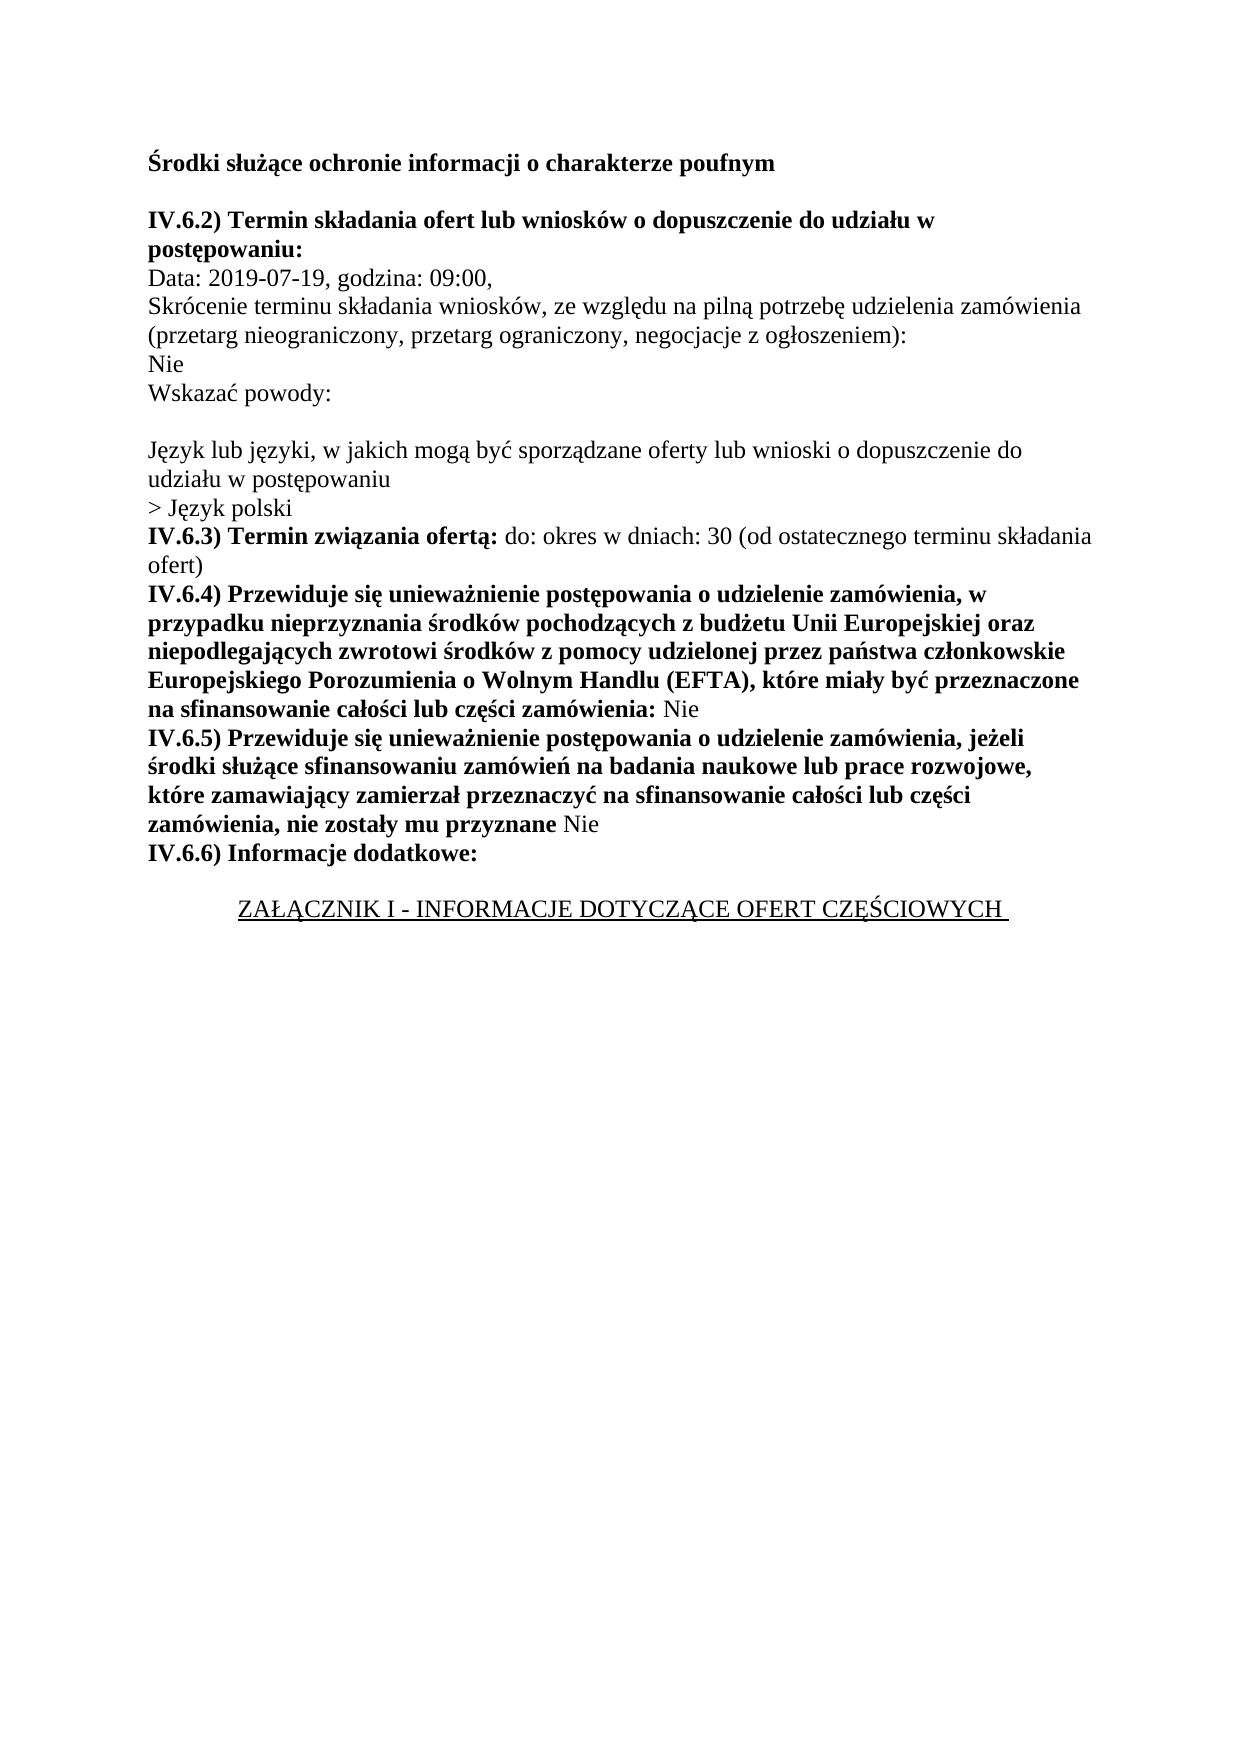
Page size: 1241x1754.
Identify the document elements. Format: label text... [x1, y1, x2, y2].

text ZAŁĄCZNIK I - INFORMACJE DOTYCZĄCE OFERT CZĘŚCIOWYCH [148, 894, 1093, 923]
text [148, 148, 1093, 894]
